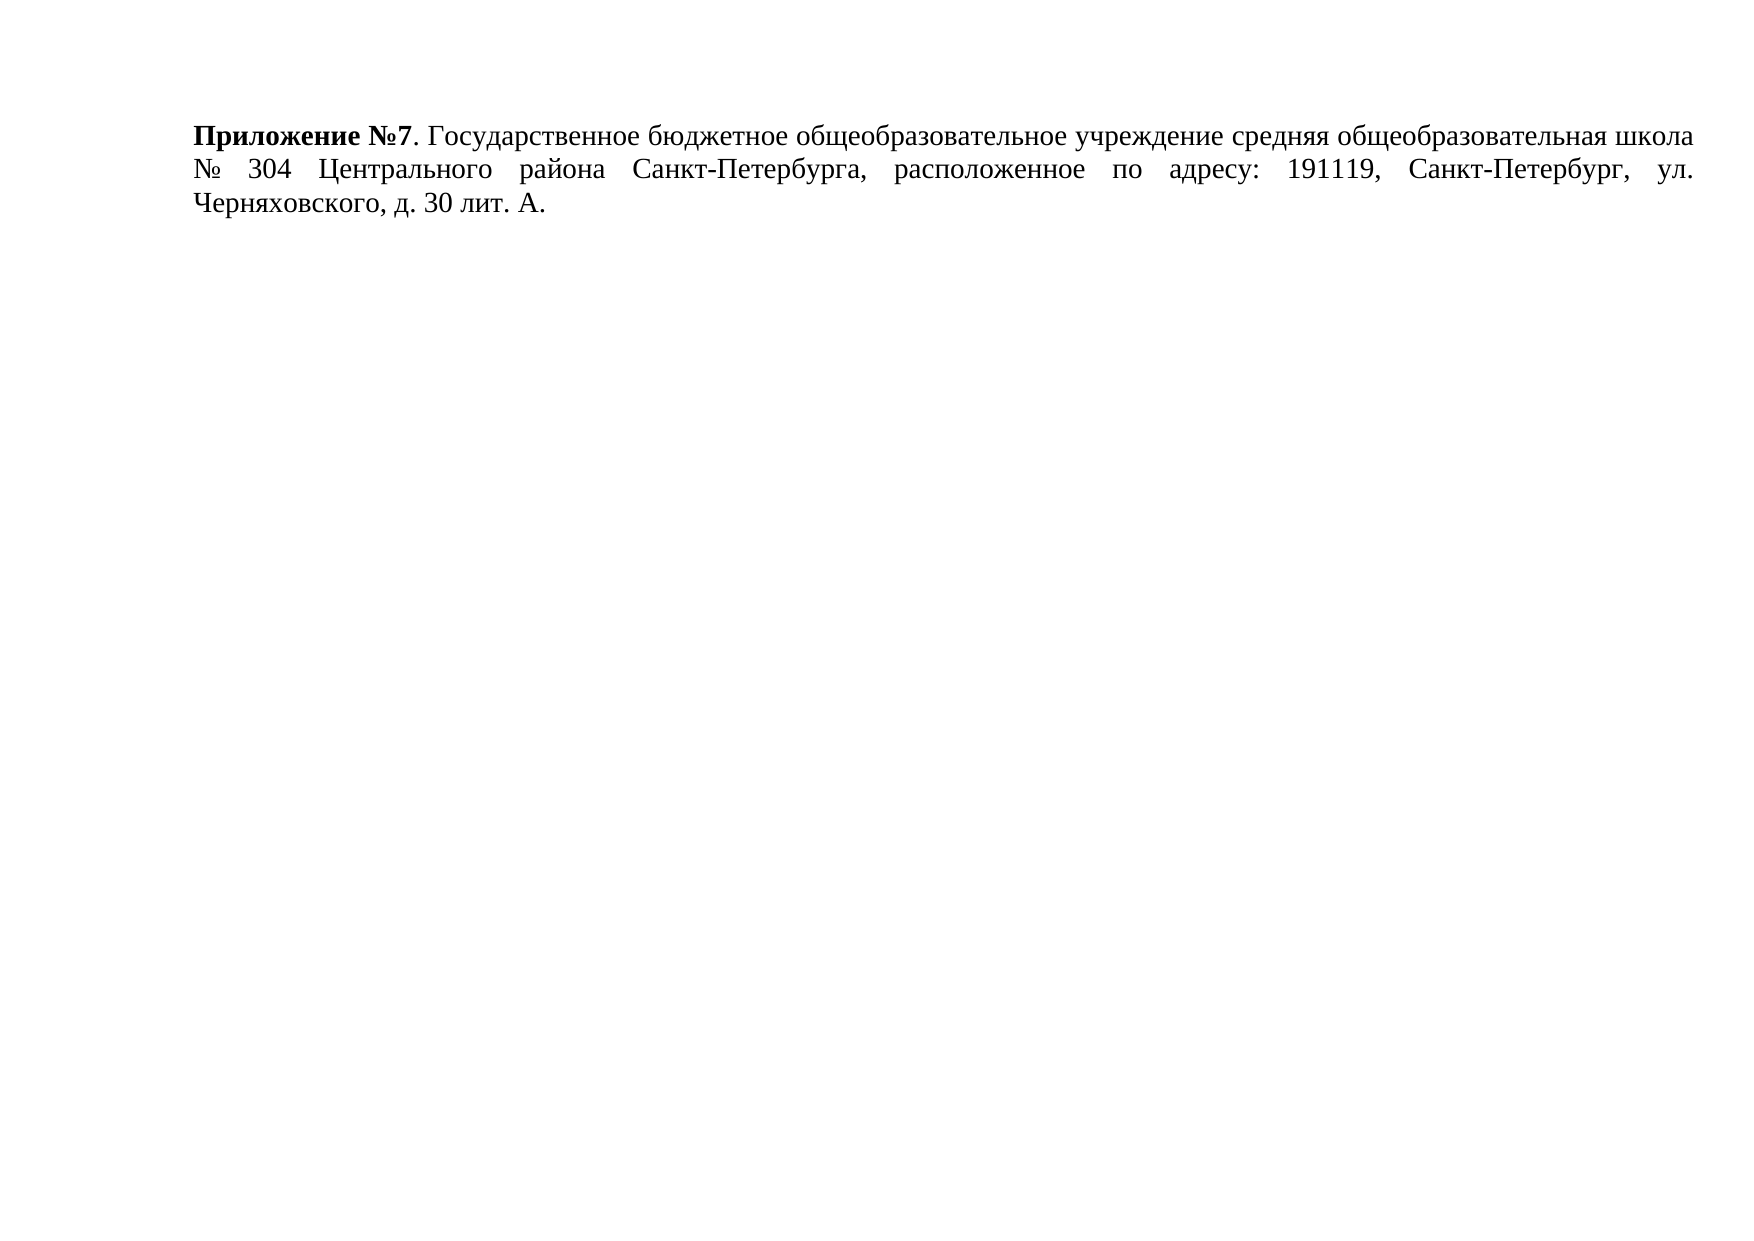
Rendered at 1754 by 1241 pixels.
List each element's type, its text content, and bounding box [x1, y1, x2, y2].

text Приложение №7. Государственное бюджетное общеобразовательное учреждение средняя общеобразовательная школа № 304 Центрального района Санкт-Петербурга, расположенное по адресу: 191119, Санкт-Петербург, ул. Черняховского, д. 30 лит. А. [193, 118, 1695, 218]
